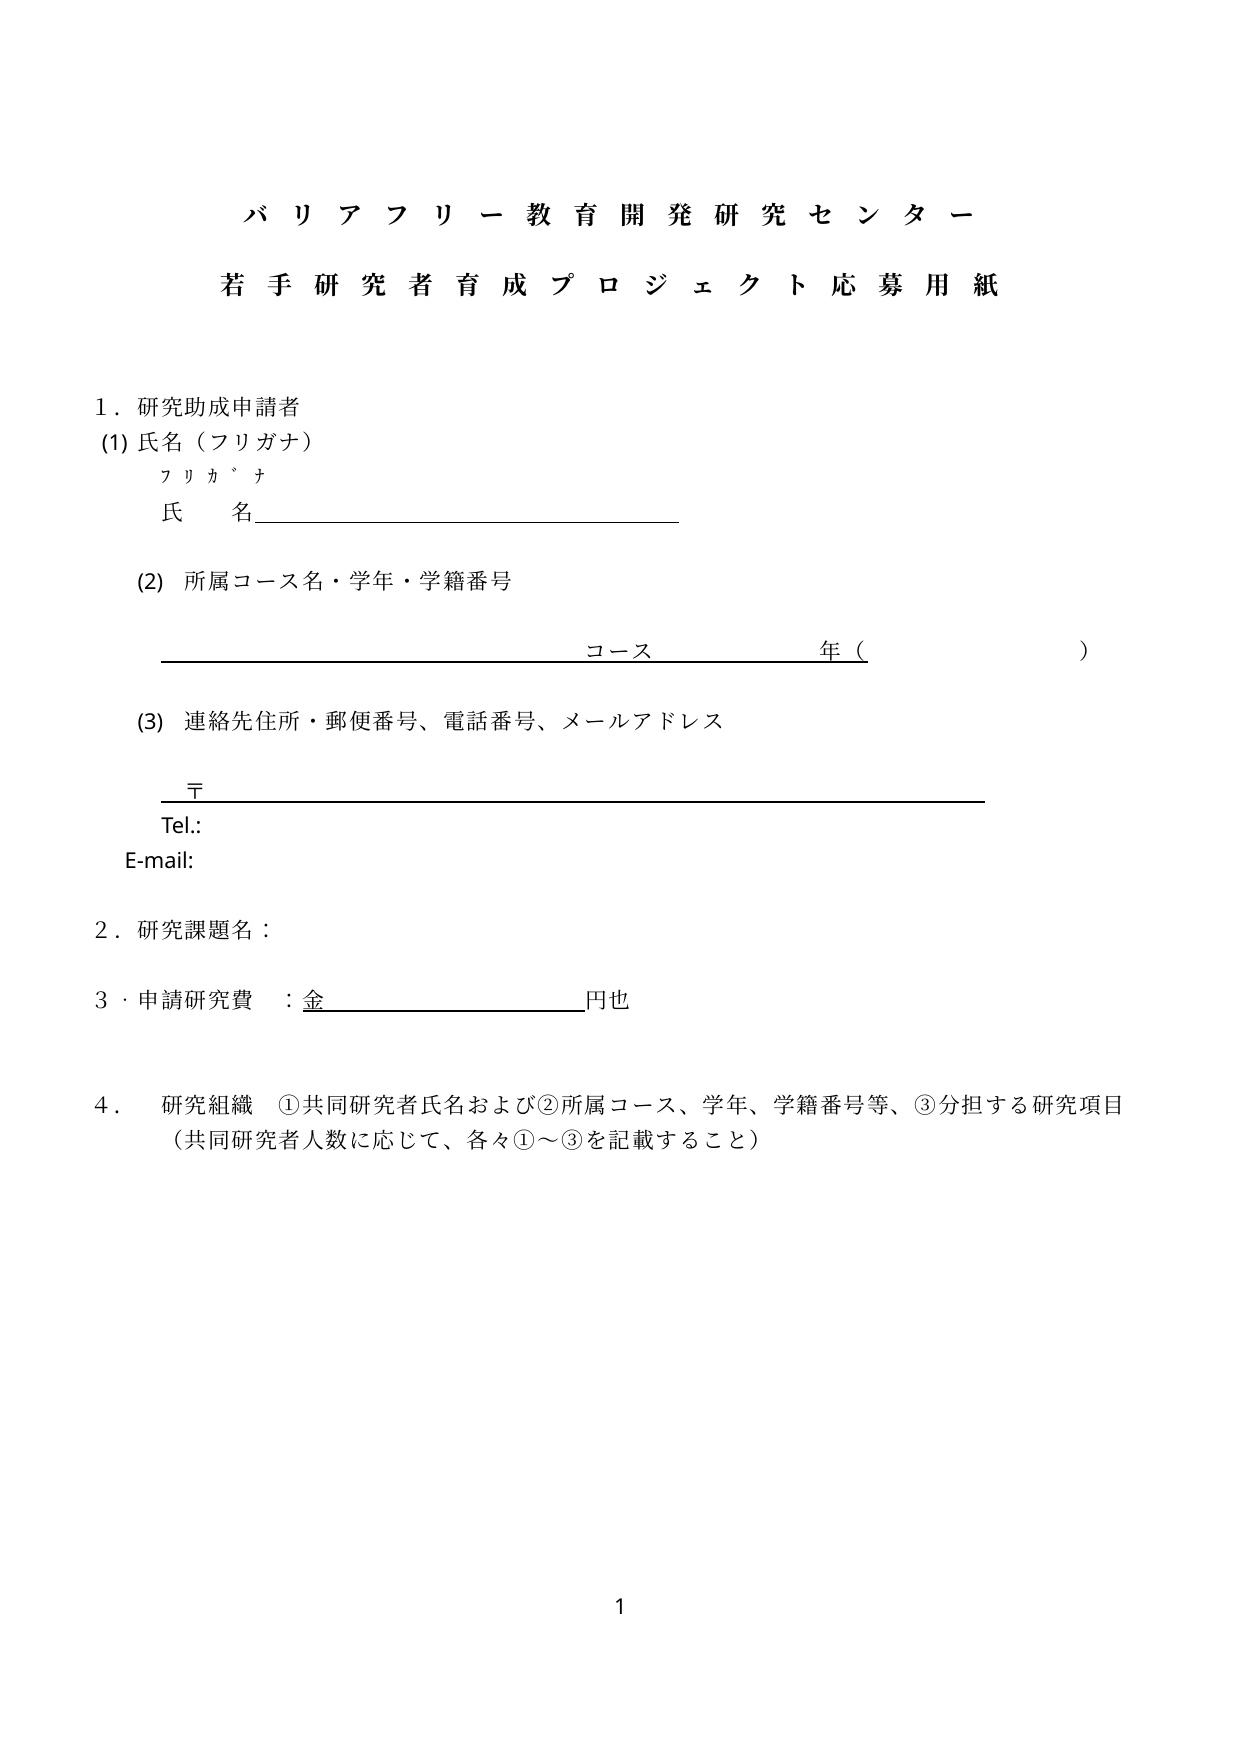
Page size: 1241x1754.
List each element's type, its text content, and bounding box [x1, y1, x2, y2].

text 〒 [90, 772, 1150, 807]
text 氏 名 [90, 493, 1150, 528]
text (3)連絡先住所・郵便番号、電話番号、メールアドレス [90, 702, 1150, 737]
list 研究組織 ①共同研究者氏名および②所属コース、学年、学籍番号等、③分担する研究項目 [90, 1086, 1150, 1121]
text (2)所属コース名・学年・学籍番号 [90, 563, 1150, 598]
text (1)氏名（フリガナ） [90, 423, 1150, 458]
text ２．研究課題名： [90, 912, 1150, 947]
list 研究助成申請者 [90, 388, 1150, 423]
text コース 年（ ） [90, 633, 1150, 668]
text ３．申請研究費 ：金 円也 [90, 982, 1150, 1017]
text ﾌﾘｶﾞﾅ [90, 458, 1150, 493]
text E-mail: [90, 842, 1150, 877]
text 若手研究者育成プロジェクト応募用紙 [90, 249, 1150, 319]
text （共同研究者人数に応じて、各々①～③を記載すること） [90, 1121, 1150, 1156]
text Tel.: [90, 807, 1150, 842]
text バリアフリー教育開発研究センター [90, 179, 1150, 249]
